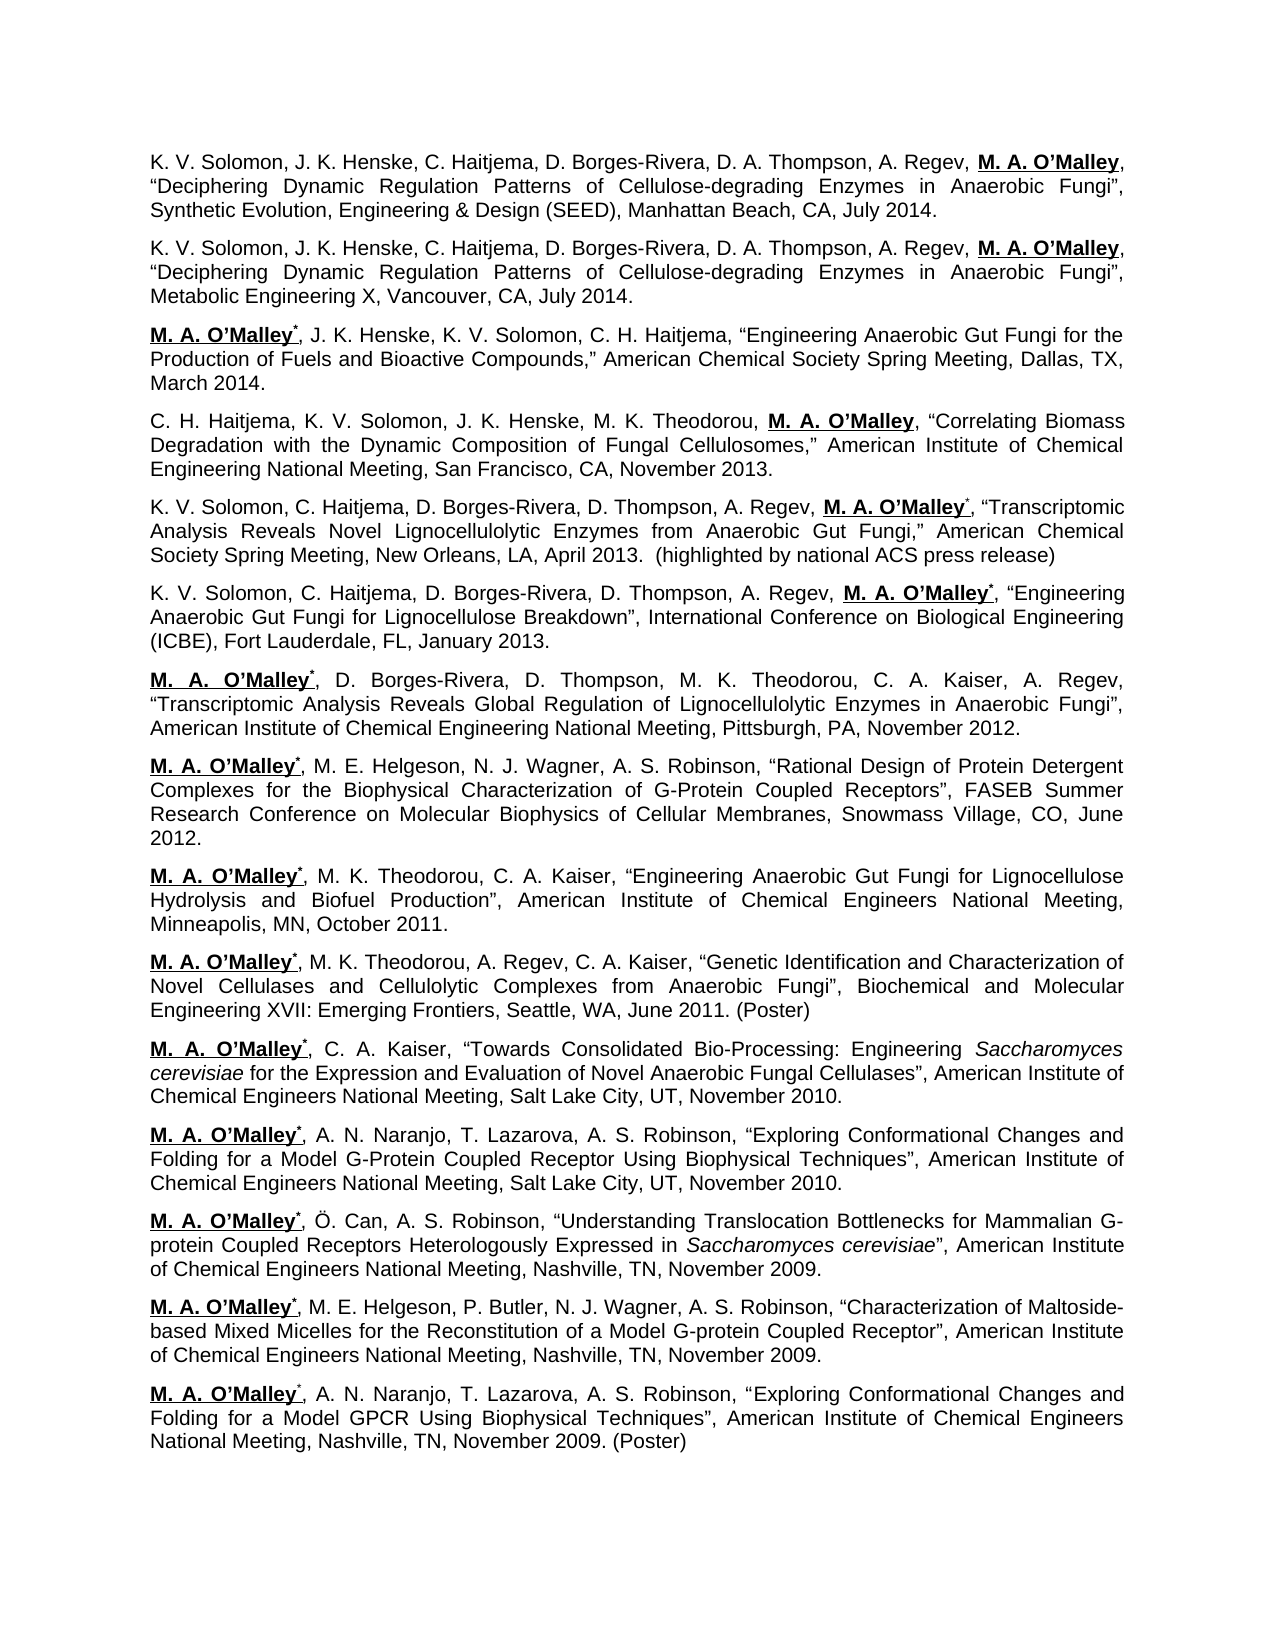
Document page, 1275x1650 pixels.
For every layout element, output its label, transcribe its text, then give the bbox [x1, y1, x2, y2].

text M. A. O’Malley*, A. N. Naranjo, T. Lazarova, A. S. Robinson, “Exploring Conformational Changes and Folding for a Model G-Protein Coupled Receptor Using Biophysical Techniques”, American Institute of Chemical Engineers National Meeting, Salt Lake City, UT, November 2010. [150, 1123, 1125, 1194]
text M. A. O’Malley*, Ö. Can, A. S. Robinson, “Understanding Translocation Bottlenecks for Mammalian G-protein Coupled Receptors Heterologously Expressed in Saccharomyces cerevisiae”, American Institute of Chemical Engineers National Meeting, Nashville, TN, November 2009. [150, 1209, 1125, 1281]
text M. A. O’Malley*, M. K. Theodorou, A. Regev, C. A. Kaiser, “Genetic Identification and Characterization of Novel Cellulases and Cellulolytic Complexes from Anaerobic Fungi”, Biochemical and Molecular Engineering XVII: Emerging Frontiers, Seattle, WA, June 2011. (Poster) [150, 950, 1125, 1022]
text M. A. O’Malley*, D. Borges-Rivera, D. Thompson, M. K. Theodorou, C. A. Kaiser, A. Regev, “Transcriptomic Analysis Reveals Global Regulation of Lignocellulolytic Enzymes in Anaerobic Fungi”, American Institute of Chemical Engineering National Meeting, Pittsburgh, PA, November 2012. [150, 667, 1125, 739]
text M. A. O’Malley*, M. K. Theodorou, C. A. Kaiser, “Engineering Anaerobic Gut Fungi for Lignocellulose Hydrolysis and Biofuel Production”, American Institute of Chemical Engineers National Meeting, Minneapolis, MN, October 2011. [150, 864, 1125, 936]
text M. A. O’Malley*, M. E. Helgeson, P. Butler, N. J. Wagner, A. S. Robinson, “Characterization of Maltoside-based Mixed Micelles for the Reconstitution of a Model G-protein Coupled Receptor”, American Institute of Chemical Engineers National Meeting, Nashville, TN, November 2009. [150, 1295, 1125, 1367]
text M. A. O’Malley*, M. E. Helgeson, N. J. Wagner, A. S. Robinson, “Rational Design of Protein Detergent Complexes for the Biophysical Characterization of G-Protein Coupled Receptors”, FASEB Summer Research Conference on Molecular Biophysics of Cellular Membranes, Snowmass Village, CO, June 2012. [150, 754, 1125, 849]
text M. A. O’Malley*, C. A. Kaiser, “Towards Consolidated Bio-Processing: Engineering Saccharomyces cerevisiae for the Expression and Evaluation of Novel Anaerobic Fungal Cellulases”, American Institute of Chemical Engineers National Meeting, Salt Lake City, UT, November 2010. [150, 1036, 1125, 1108]
text K. V. Solomon, C. Haitjema, D. Borges-Rivera, D. Thompson, A. Regev, M. A. O’Malley*, “Transcriptomic Analysis Reveals Novel Lignocellulolytic Enzymes from Anaerobic Gut Fungi,” American Chemical Society Spring Meeting, New Orleans, LA, April 2013. (highlighted by national ACS press release) [150, 495, 1125, 567]
text M. A. O’Malley*, J. K. Henske, K. V. Solomon, C. H. Haitjema, “Engineering Anaerobic Gut Fungi for the Production of Fuels and Bioactive Compounds,” American Chemical Society Spring Meeting, Dallas, TX, March 2014. [150, 322, 1125, 394]
text K. V. Solomon, J. K. Henske, C. Haitjema, D. Borges-Rivera, D. A. Thompson, A. Regev, M. A. O’Malley, “Deciphering Dynamic Regulation Patterns of Cellulose-degrading Enzymes in Anaerobic Fungi”, Synthetic Evolution, Engineering & Design (SEED), Manhattan Beach, CA, July 2014. [150, 150, 1125, 222]
text C. H. Haitjema, K. V. Solomon, J. K. Henske, M. K. Theodorou, M. A. O’Malley, “Correlating Biomass Degradation with the Dynamic Composition of Fungal Cellulosomes,” American Institute of Chemical Engineering National Meeting, San Francisco, CA, November 2013. [150, 409, 1125, 481]
text M. A. O’Malley*, A. N. Naranjo, T. Lazarova, A. S. Robinson, “Exploring Conformational Changes and Folding for a Model GPCR Using Biophysical Techniques”, American Institute of Chemical Engineers National Meeting, Nashville, TN, November 2009. (Poster) [150, 1381, 1125, 1453]
text K. V. Solomon, J. K. Henske, C. Haitjema, D. Borges-Rivera, D. A. Thompson, A. Regev, M. A. O’Malley, “Deciphering Dynamic Regulation Patterns of Cellulose-degrading Enzymes in Anaerobic Fungi”, Metabolic Engineering X, Vancouver, CA, July 2014. [150, 236, 1125, 308]
text K. V. Solomon, C. Haitjema, D. Borges-Rivera, D. Thompson, A. Regev, M. A. O’Malley*, “Engineering Anaerobic Gut Fungi for Lignocellulose Breakdown”, International Conference on Biological Engineering (ICBE), Fort Lauderdale, FL, January 2013. [150, 581, 1125, 653]
